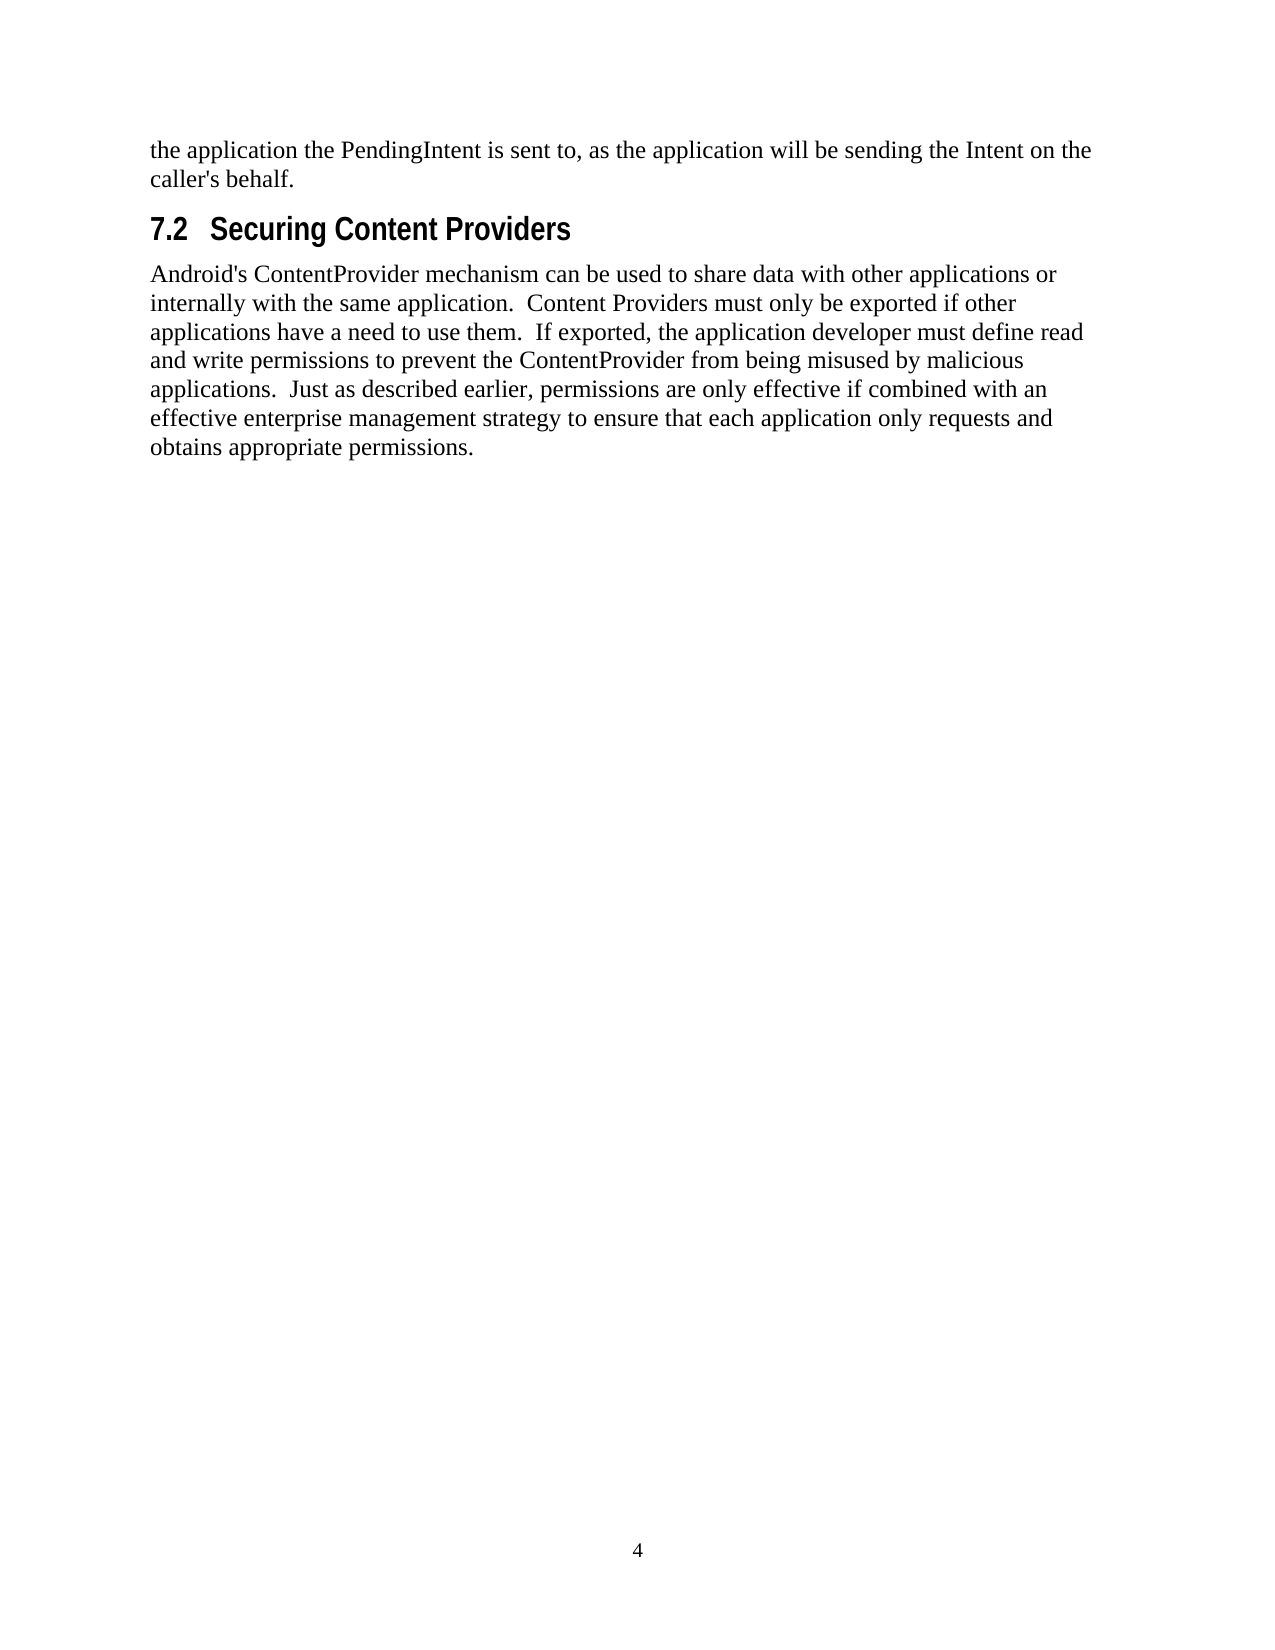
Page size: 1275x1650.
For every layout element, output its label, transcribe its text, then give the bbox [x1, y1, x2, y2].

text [150, 135, 1125, 192]
text Android's ContentProvider mechanism can be used to share data with other applications or internally with the same application. Content Providers must only be exported if other applications have a need to use them. If exported, the application developer must define read and write permissions to prevent the ContentProvider from being misused by malicious applications. Just as described earlier, permissions are only effective if combined with an effective enterprise management strategy to ensure that each application only requests and obtains appropriate permissions. [150, 259, 1125, 460]
subtitle Securing Content Providers [150, 217, 1125, 247]
